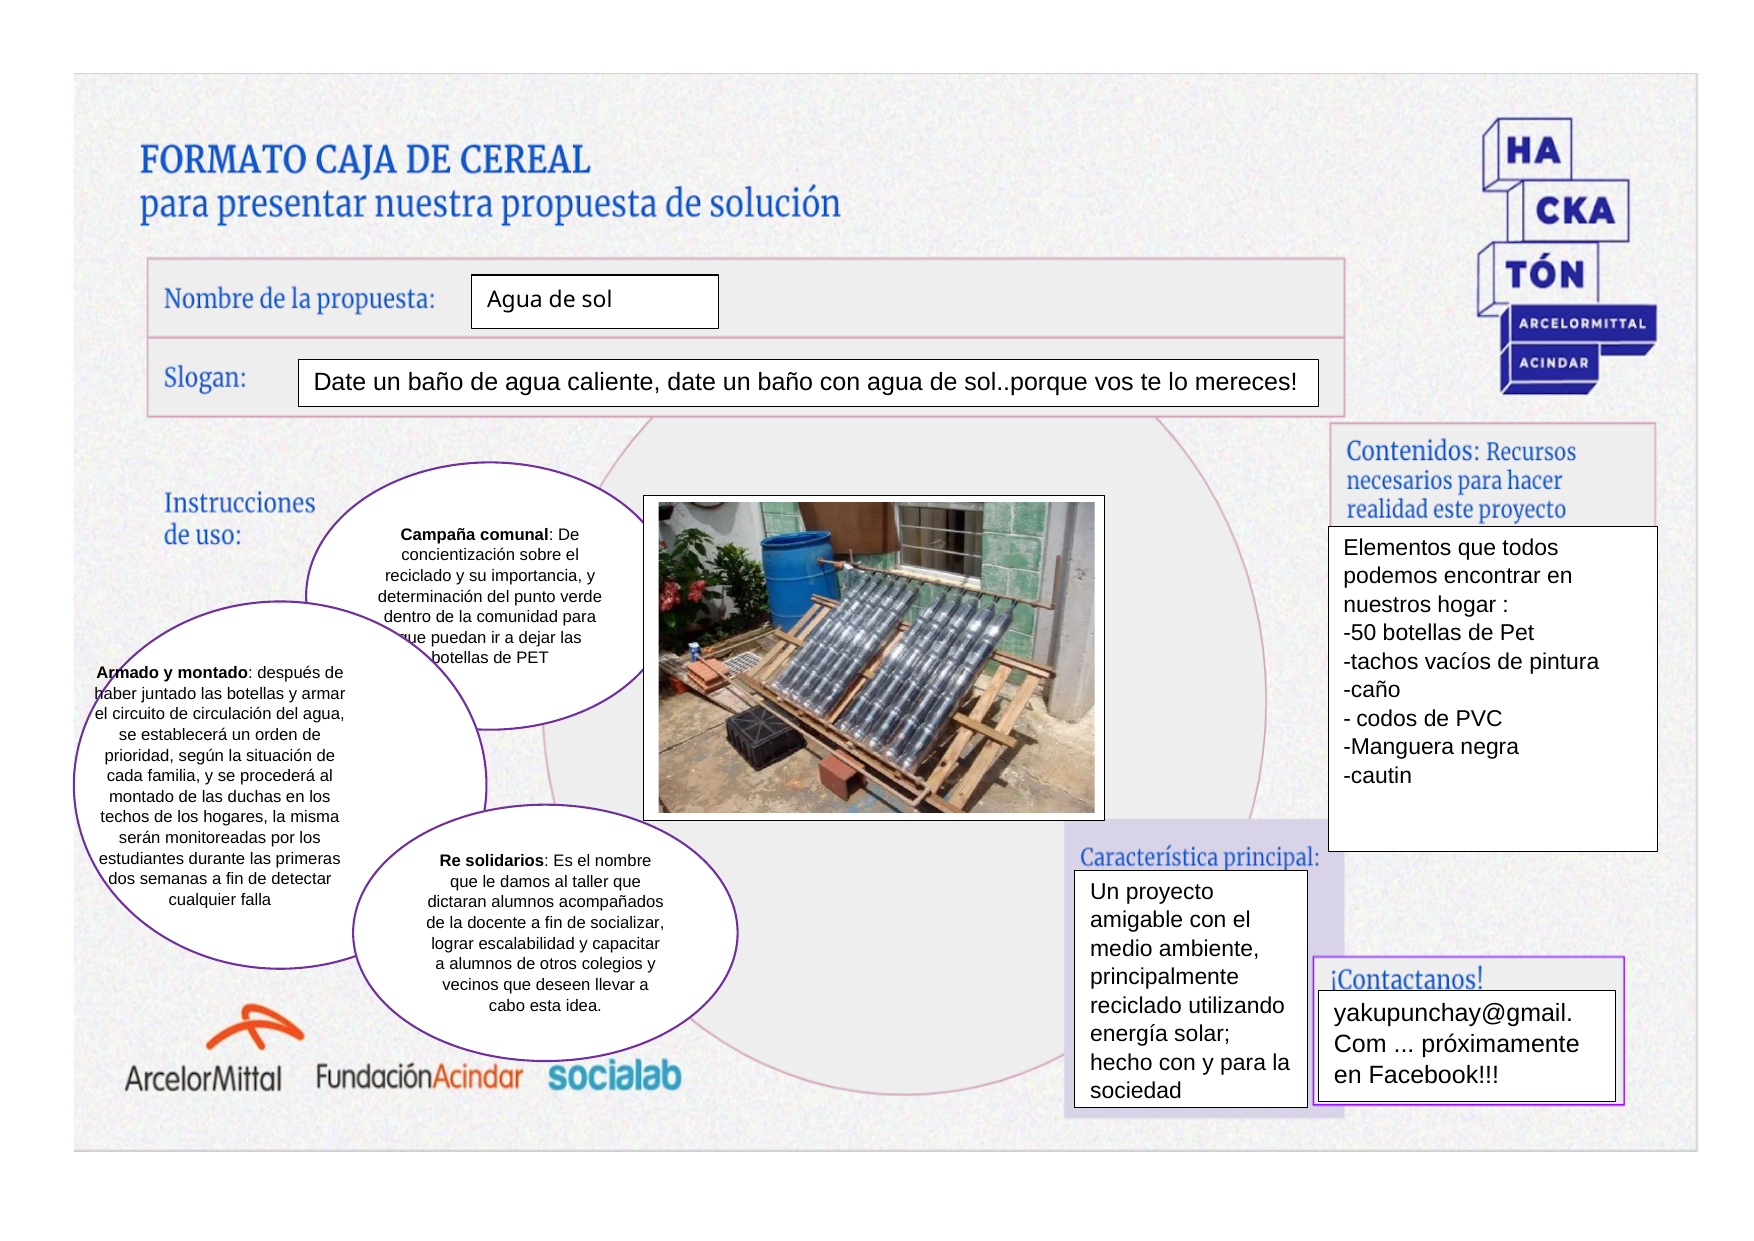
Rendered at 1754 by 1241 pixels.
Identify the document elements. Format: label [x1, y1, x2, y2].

picture [658, 502, 1095, 813]
picture [479, 673, 643, 820]
picture [73, 73, 1699, 1152]
